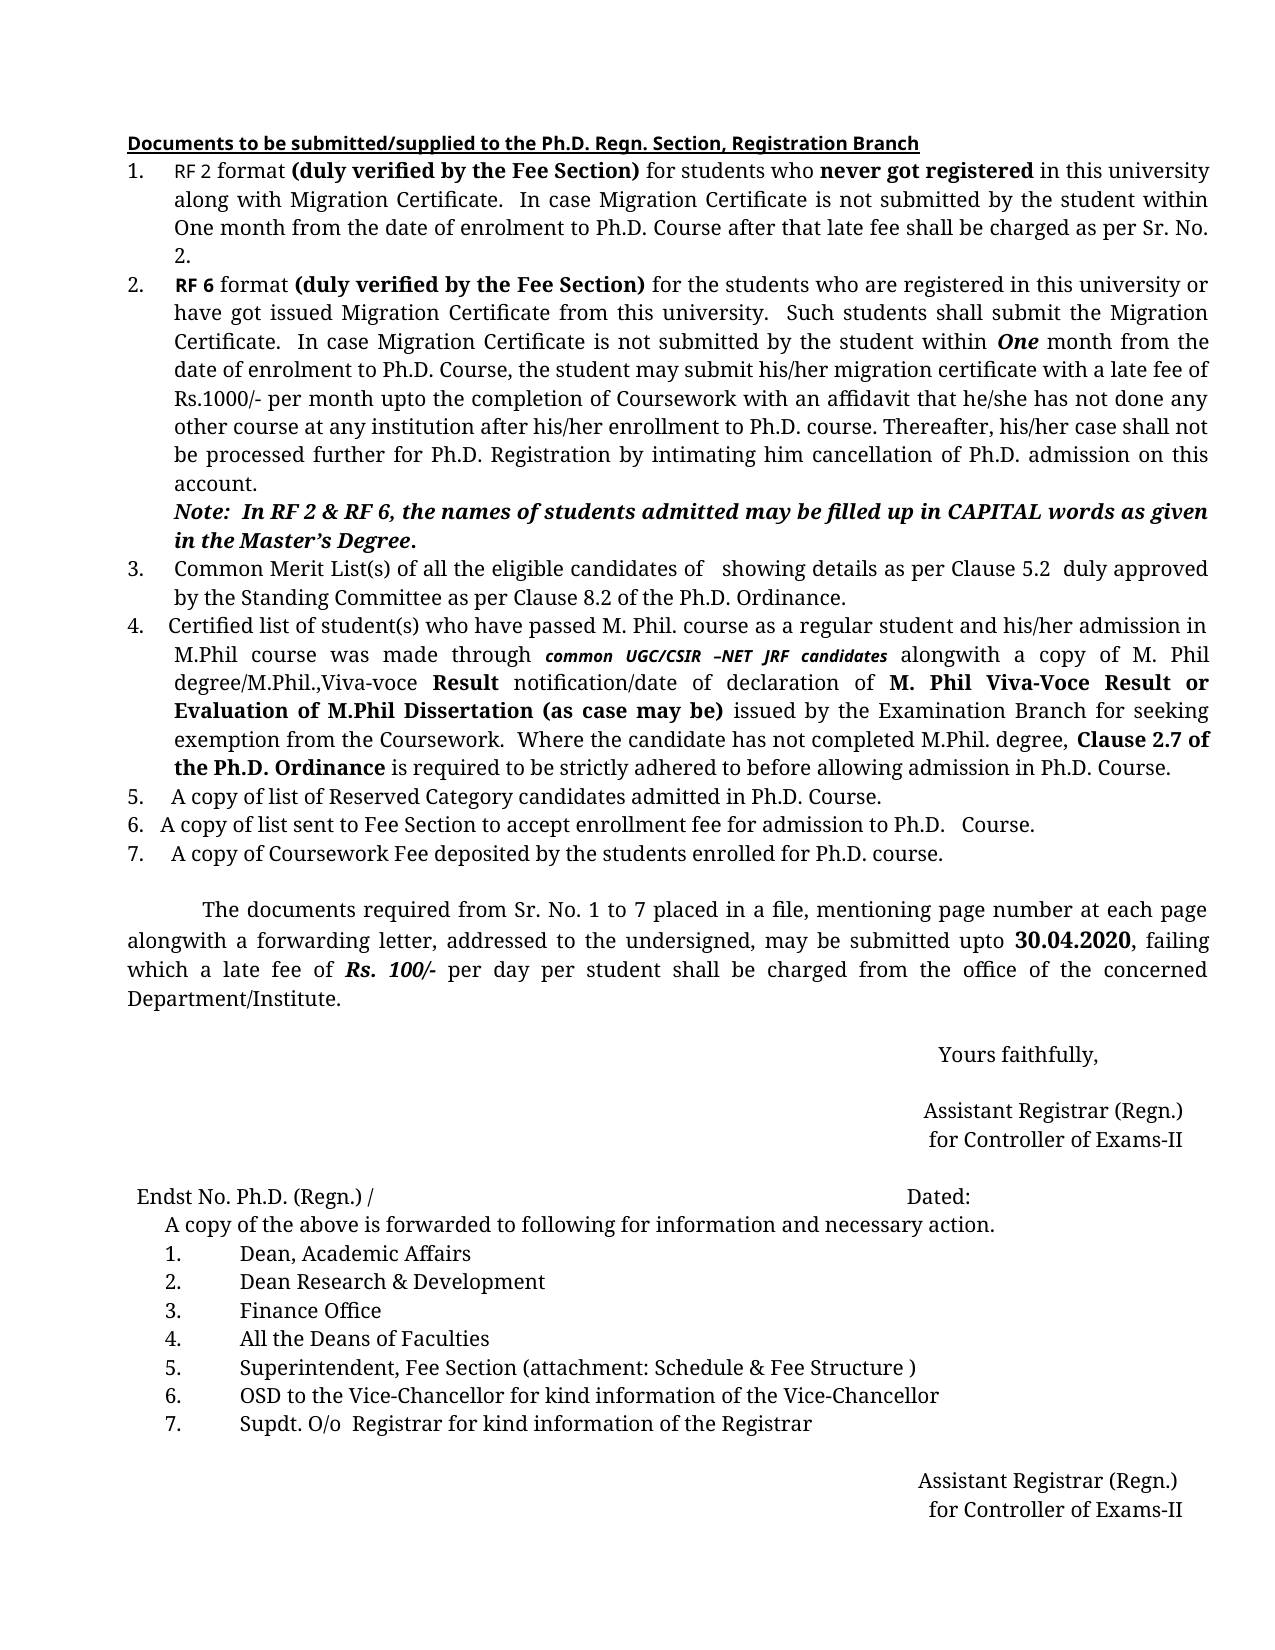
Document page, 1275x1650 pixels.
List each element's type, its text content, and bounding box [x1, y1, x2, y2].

list Dean, Academic Affairs [164, 1239, 1209, 1267]
text Endst No. Ph.D. (Regn.) / Dated: [127, 1182, 1209, 1210]
list All the Deans of Faculties [164, 1324, 1209, 1353]
text 7. A copy of Coursework Fee deposited by the students enrolled for Ph.D. course. [127, 839, 1209, 867]
list Superintendent, Fee Section (attachment: Schedule & Fee Structure ) [164, 1353, 1209, 1381]
text 2. RF 6 format (duly verified by the Fee Section) for the students who are registered in this university or have got issued Migration Certificate from this university. Such students shall submit the Migration Certificate. In case Migration Certificate is not submitted by the student within One month from the date of enrolment to Ph.D. Course, the student may submit his/her migration certificate with a late fee of Rs.1000/- per month upto the completion of Coursework with an affidavit that he/she has not done any other course at any institution after his/her enrollment to Ph.D. course. Thereafter, his/her case shall not be processed further for Ph.D. Registration by intimating him cancellation of Ph.D. admission on this account. [127, 270, 1209, 497]
list Finance Office [164, 1296, 1209, 1324]
text 3. Common Merit List(s) of all the eligible candidates of showing details as per Clause 5.2 duly approved by the Standing Committee as per Clause 8.2 of the Ph.D. Ordinance. [127, 554, 1209, 611]
list Dean Research & Development [164, 1267, 1209, 1296]
text A copy of the above is forwarded to following for information and necessary action. [127, 1210, 1209, 1239]
text Assistant Registrar (Regn.) [127, 1466, 1209, 1495]
text Assistant Registrar (Regn.) [127, 1097, 1209, 1125]
text Documents to be submitted/supplied to the Ph.D. Regn. Section, Registration Branch [127, 131, 1209, 156]
text The documents required from Sr. No. 1 to 7 placed in a file, mentioning page number at each page alongwith a forwarding letter, addressed to the undersigned, may be submitted upto 30.04.2020, failing which a late fee of Rs. 100/- per day per student shall be charged from the office of the concerned Department/Institute. [127, 896, 1209, 1012]
text 6. A copy of list sent to Fee Section to accept enrollment fee for admission to Ph.D. Course. [127, 810, 1209, 839]
text for Controller of Exams-II [127, 1495, 1209, 1523]
text for Controller of Exams-II [127, 1125, 1209, 1153]
text Note: In RF 2 & RF 6, the names of students admitted may be filled up in CAPITAL words as given in the Master’s Degree. [174, 497, 1209, 554]
list Supdt. O/o Registrar for kind information of the Registrar [164, 1409, 1209, 1438]
text 5. A copy of list of Reserved Category candidates admitted in Ph.D. Course. [127, 782, 1209, 810]
text 1. RF 2 format (duly verified by the Fee Section) for students who never got registered in this university along with Migration Certificate. In case Migration Certificate is not submitted by the student within One month from the date of enrolment to Ph.D. Course after that late fee shall be charged as per Sr. No. 2. [127, 156, 1209, 270]
text Yours faithfully, [652, 1040, 1209, 1069]
list OSD to the Vice-Chancellor for kind information of the Vice-Chancellor [164, 1381, 1209, 1409]
text 4. Certified list of student(s) who have passed M. Phil. course as a regular student and his/her admission in M.Phil course was made through common UGC/CSIR –NET JRF candidates alongwith a copy of M. Phil degree/M.Phil.,Viva-voce Result notification/date of declaration of M. Phil Viva-Voce Result or Evaluation of M.Phil Dissertation (as case may be) issued by the Examination Branch for seeking exemption from the Coursework. Where the candidate has not completed M.Phil. degree, Clause 2.7 of the Ph.D. Ordinance is required to be strictly adhered to before allowing admission in Ph.D. Course. [127, 611, 1209, 782]
